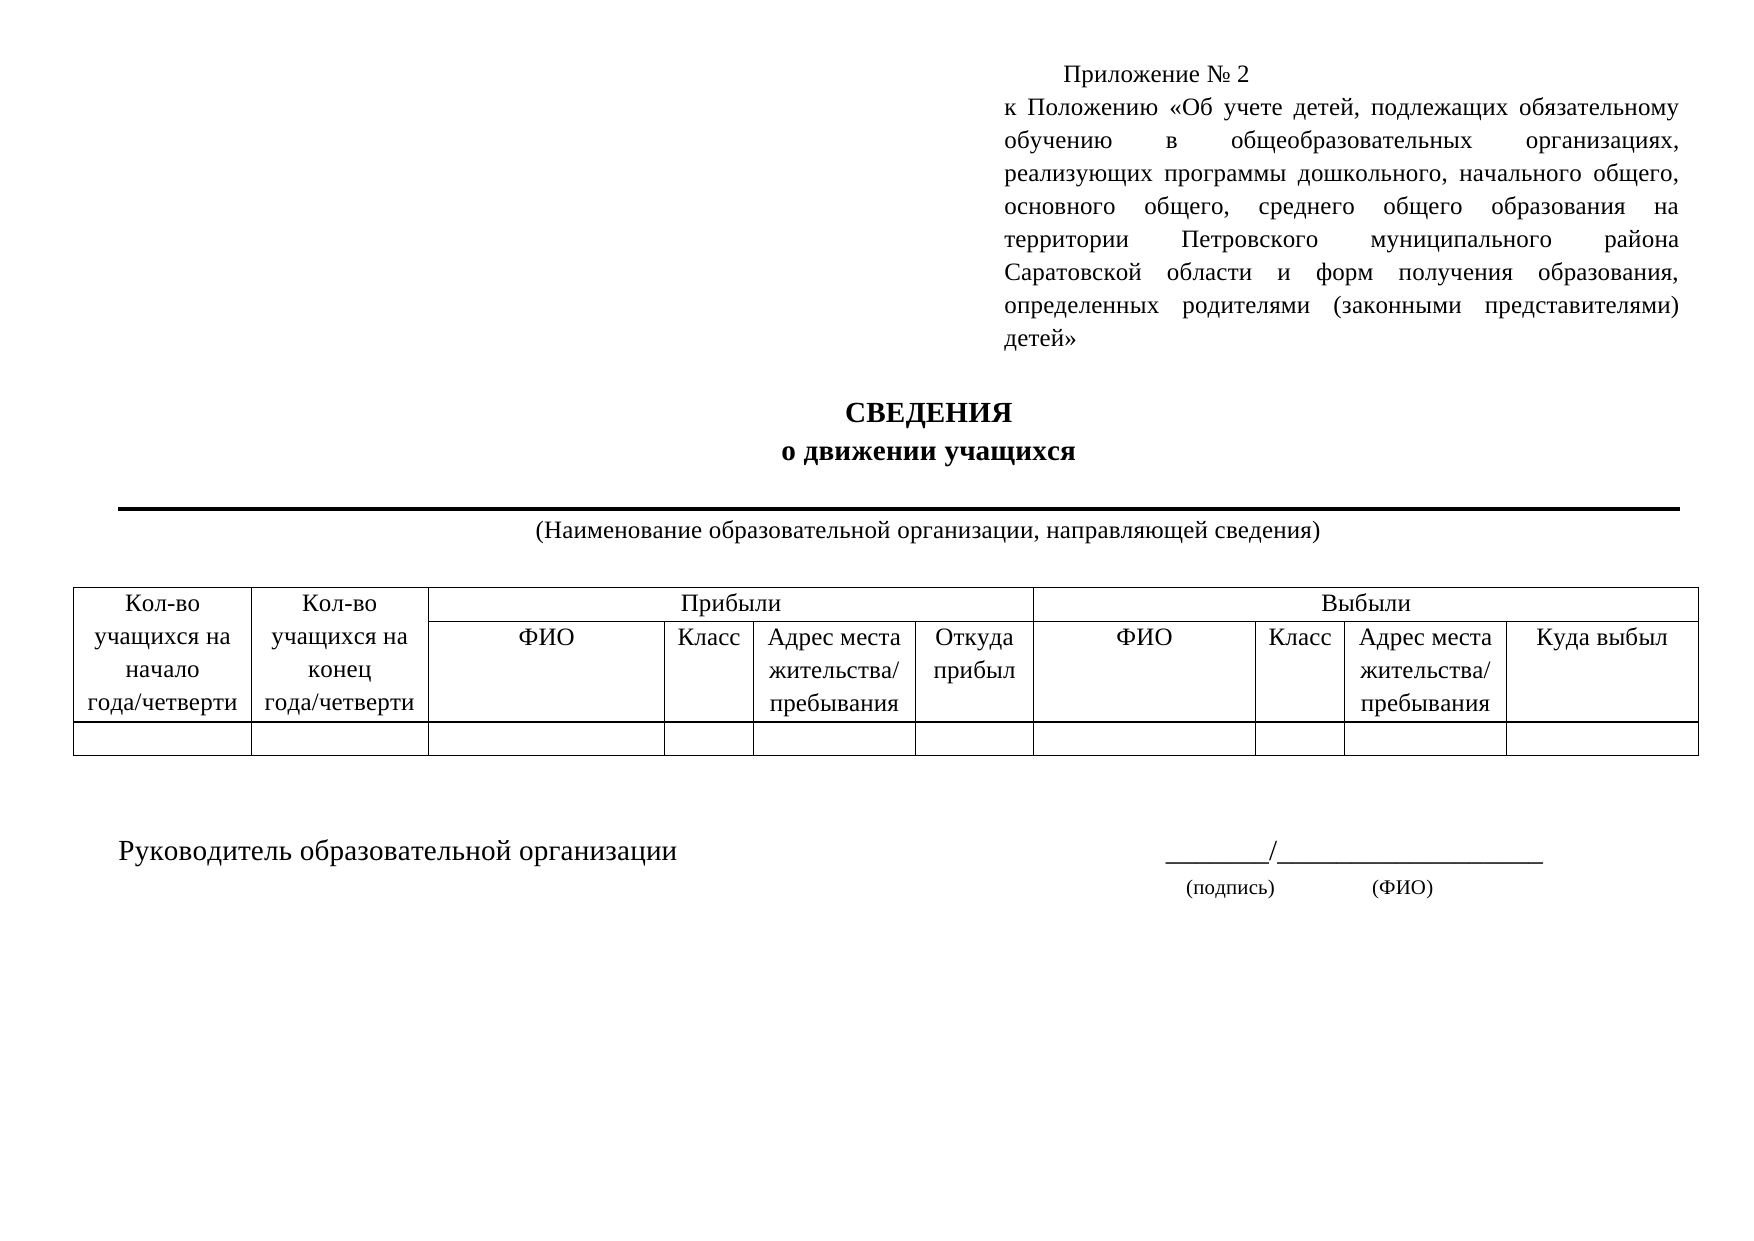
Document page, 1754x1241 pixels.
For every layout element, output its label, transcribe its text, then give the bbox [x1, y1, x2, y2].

table_cell [1507, 723, 1698, 755]
text СВЕДЕНИЯ [118, 395, 1680, 428]
table_cell [429, 723, 664, 755]
text (Наименование образовательной организации, направляющей сведения) [118, 516, 1680, 544]
table_cell [1034, 723, 1255, 755]
table_header Кол-во учащихся на конец года/четверти [252, 588, 428, 721]
table_cell Класс [665, 622, 753, 721]
table_cell Откуда прибыл [916, 622, 1033, 721]
table_header Выбыли [1034, 588, 1698, 621]
table_cell [665, 723, 753, 755]
text к Положению «Об учете детей, подлежащих обязательному обучению в общеобразовательных организациях, реализующих программы дошкольного, начального общего, основного общего, среднего общего образования на территории Петровского муниципального района Саратовской области и форм получения образования, определенных родителями (законными представителями) детей» [1004, 92, 1680, 125]
text Руководитель образовательной организации _______/__________________ [118, 833, 1680, 867]
table_cell [1345, 723, 1506, 755]
table_cell ФИО [1034, 622, 1255, 721]
table_cell [252, 723, 428, 755]
table_cell Куда выбыл [1507, 622, 1698, 721]
text Приложение № 2 [1004, 59, 1680, 88]
table_cell [916, 723, 1033, 755]
text (подпись) (ФИО) [118, 867, 1680, 901]
text к Положению «Об учете детей, подлежащих обязательному обучению в общеобразовательных организациях, реализующих программы дошкольного, начального общего, основного общего, среднего общего образования на территории Петровского муниципального района Саратовской области и форм получения образования, определенных родителями (законными представителями) детей» [1004, 319, 1680, 352]
table_cell [1256, 723, 1344, 755]
table_cell Адрес места жительства/пребывания [754, 622, 915, 721]
text о движении учащихся [118, 433, 1680, 467]
table_cell [754, 723, 915, 755]
table_header Кол-во учащихся на начало года/четверти [74, 588, 251, 721]
table_header Прибыли [429, 588, 1033, 621]
table_cell ФИО [429, 622, 664, 721]
table_cell Класс [1256, 622, 1344, 721]
table_cell Адрес места жительства/пребывания [1345, 622, 1506, 721]
table_cell [74, 723, 251, 755]
